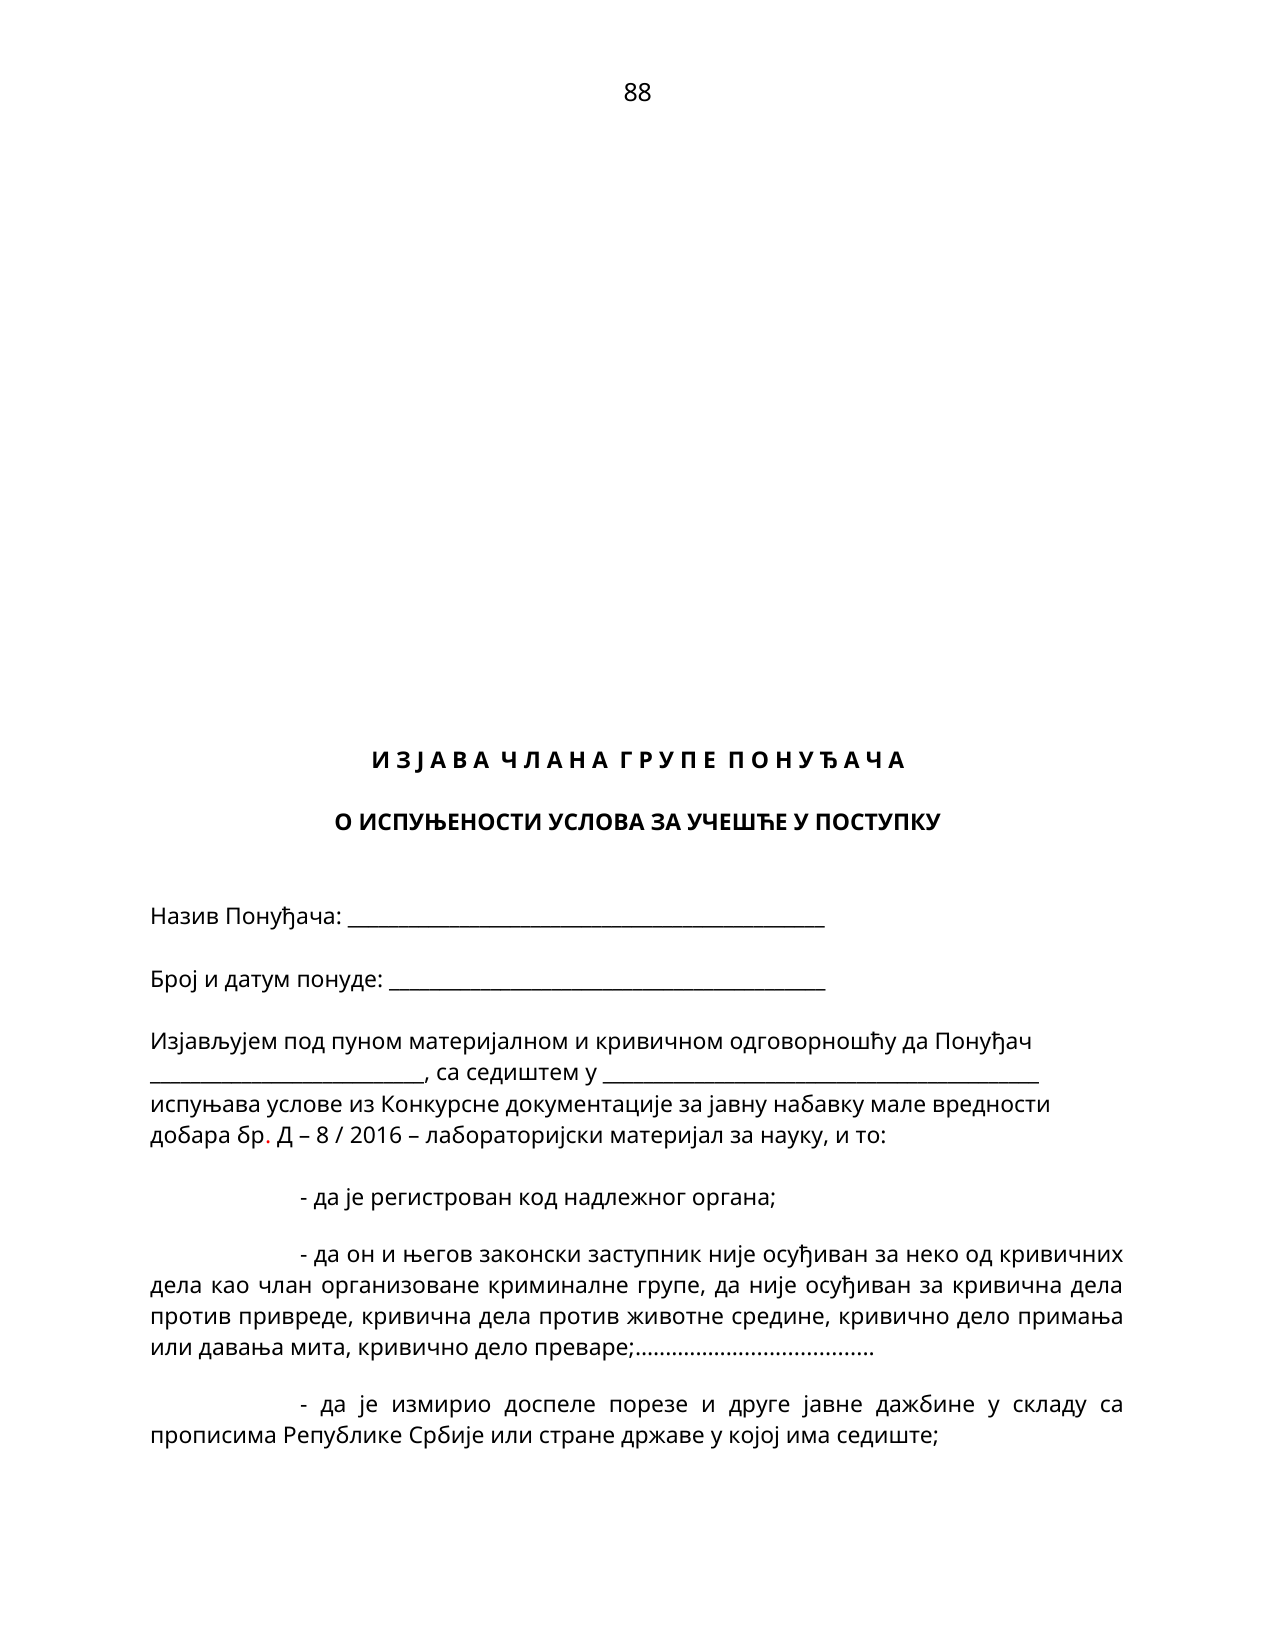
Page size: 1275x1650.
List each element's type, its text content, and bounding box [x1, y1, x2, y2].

text Назив Понуђача: _______________________________________________ [150, 900, 1125, 931]
text - да је измирио доспеле порезе и друге јавне дажбине у складу са прописима Републике Србије или стране државе у којој има седиште; [150, 1387, 1125, 1450]
text Број и датум понуде: ___________________________________________ [150, 962, 1125, 994]
text О ИСПУЊЕНОСТИ УСЛОВА ЗА УЧЕШЋЕ У ПОСТУПКУ [150, 806, 1125, 837]
text Изјављујем под пуном материјалном и кривичном одговорношћу да Понуђач ___________________________, са седиштем у ___________________________________________ испуњава услове из Конкурсне документације за јавну набавку мале вредности добара бр. Д – 8 / 2016 – лабораторијски материјал за науку, и то: [150, 1025, 1125, 1150]
text - да он и његов законски заступник није осуђиван за неко од кривичних дела као члан организоване криминалне групе, да није осуђиван за кривична дела против привреде, кривична дела против животне средине, кривично дело примања или давања мита, кривично дело преваре; [150, 1237, 1125, 1362]
text - да је регистрован код надлежног органа; [150, 1181, 1125, 1212]
text И З Ј А В А Ч Л А Н А Г Р У П Е П О Н У Ђ А Ч А [150, 744, 1125, 775]
